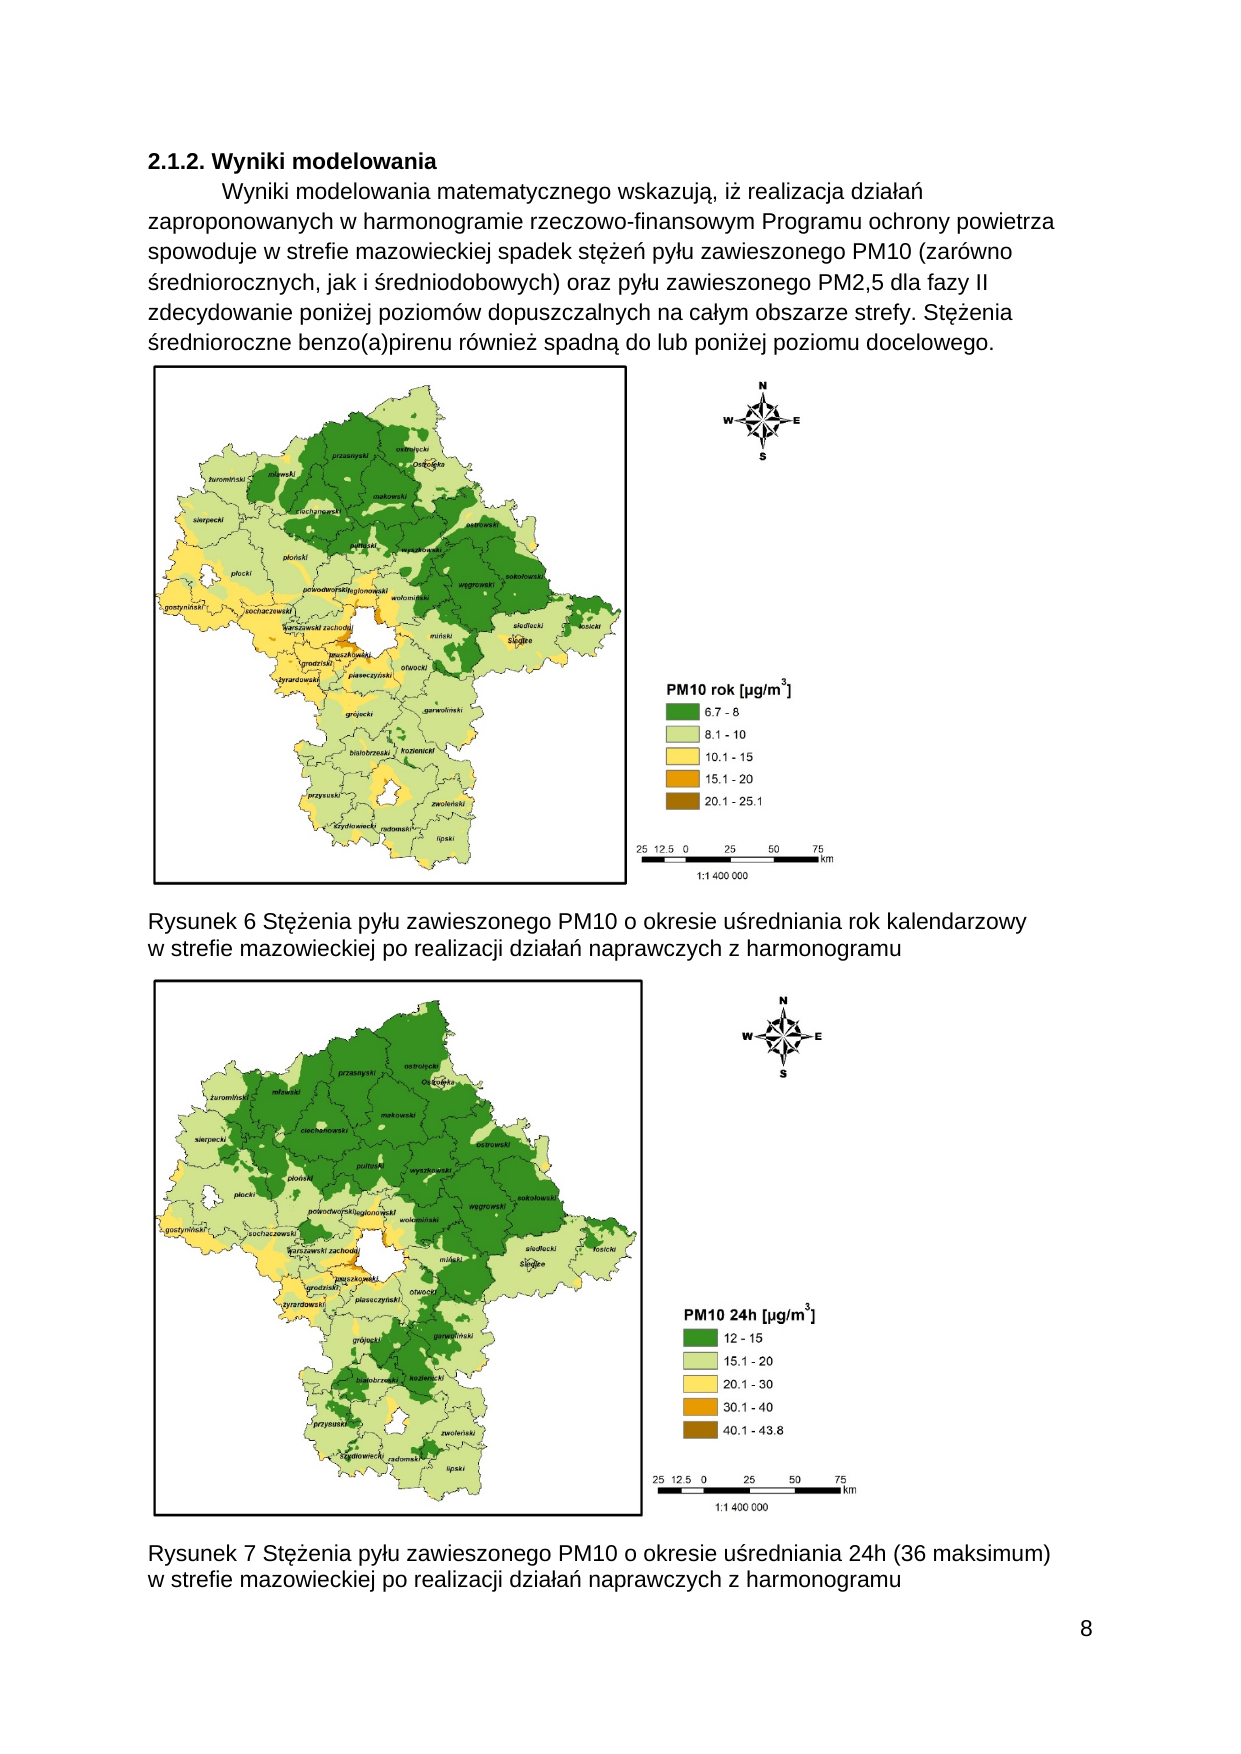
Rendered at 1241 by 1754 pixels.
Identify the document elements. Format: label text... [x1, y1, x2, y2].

picture [147, 359, 837, 892]
text Rysunek 7 Stężenia pyłu zawieszonego PM10 o okresie uśredniania 24h (36 maksimum) w strefie mazowieckiej po realizacji działań naprawczych z harmonogramu [148, 1540, 1092, 1592]
text Rysunek 6 Stężenia pyłu zawieszonego PM10 o okresie uśredniania rok kalendarzowy w strefie mazowieckiej po realizacji działań naprawczych z harmonogramu [148, 908, 1092, 961]
text Wyniki modelowania matematycznego wskazują, iż realizacja działań zaproponowanych w harmonogramie rzeczowo-finansowym Programu ochrony powietrza spowoduje w strefie mazowieckiej spadek stężeń pyłu zawieszonego PM10 (zarówno średniorocznych, jak i średniodobowych) oraz pyłu zawieszonego PM2,5 dla fazy II zdecydowanie poniżej poziomów dopuszczalnych na całym obszarze strefy. Stężenia średnioroczne benzo(a)pirenu również spadną do lub poniżej poziomu docelowego. [148, 178, 1092, 355]
picture [147, 973, 860, 1524]
subtitle 2.1.2. Wyniki modelowania [148, 148, 1092, 174]
